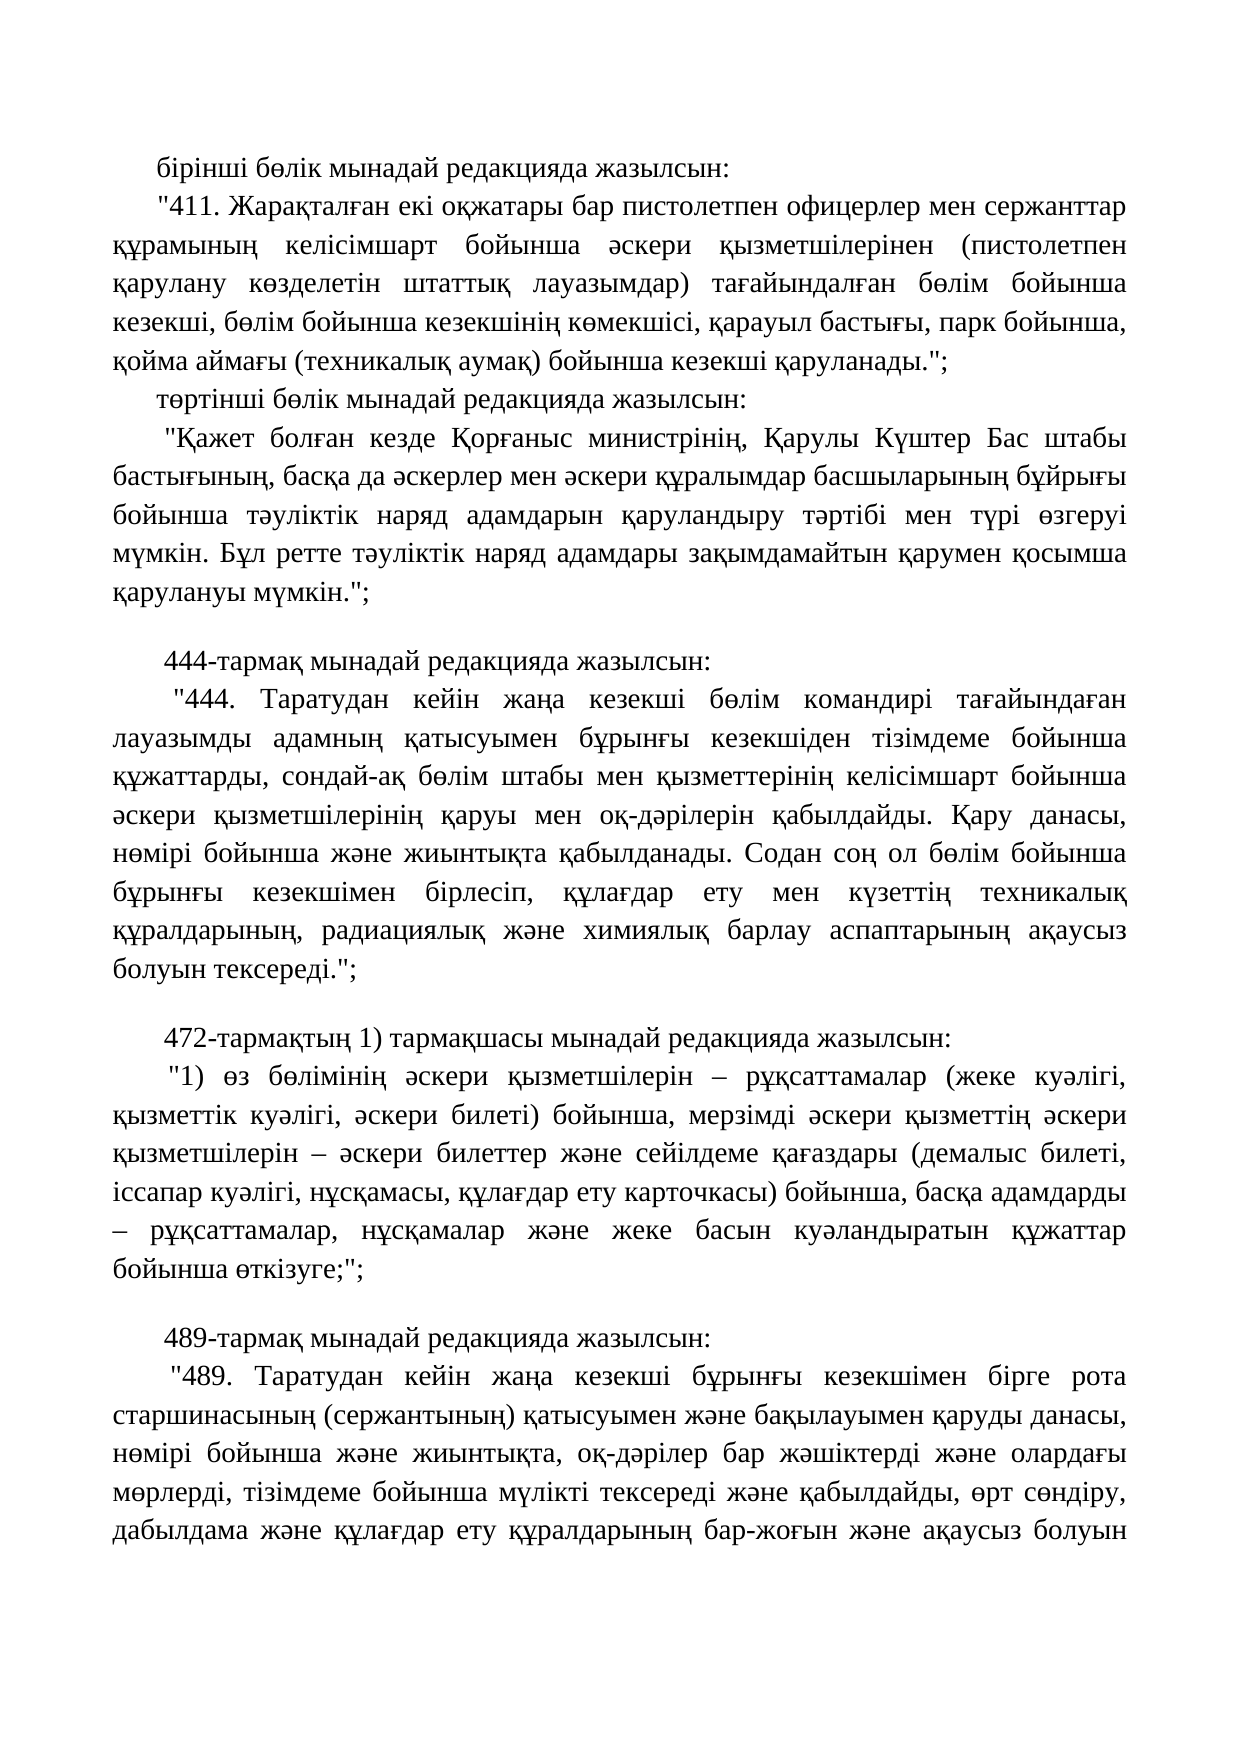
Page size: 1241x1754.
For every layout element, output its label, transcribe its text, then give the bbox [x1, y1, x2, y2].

text бірінші бөлік мынадай редакцияда жазылсын: [112, 150, 1128, 183]
text "444. Таратудан кейін жаңа кезекші бөлім командирі тағайындаған лауазымды адамның қатысуымен бұрынғы кезекшіден тізімдеме бойынша құжаттарды, сондай-ақ бөлім штабы мен қызметтерінің келісімшарт бойынша әскери қызметшілерінің қаруы мен оқ-дәрілерін қабылдайды. Қару данасы, нөмірі бойынша және жиынтықта қабылданады. Содан соң ол бөлім бойынша бұрынғы кезекшімен бірлесіп, құлағдар ету мен күзеттің техникалық құралдарының, радиациялық және химиялық барлау аспаптарының ақаусыз болуын тексереді."; [112, 681, 1128, 984]
text төртінші бөлік мынадай редакцияда жазылсын: [112, 381, 1128, 415]
text "1) өз бөлімінің әскери қызметшілерін – рұқсаттамалар (жеке куәлігі, қызметтік куәлігі, əскери билеті) бойынша, мерзімді әскери қызметтің әскери қызметшілерін – əскери билеттер және сейілдеме қағаздары (демалыс билеті, іссапар куәлігі, нұсқамасы, құлағдар ету карточкасы) бойынша, басқа адамдарды – рұқсаттамалар, нұсқамалар және жеке басын куәландыратын құжаттар бойынша өткізуге;"; [112, 1058, 1128, 1284]
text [112, 1358, 1128, 1546]
text "Қажет болған кезде Қорғаныс министрінің, Қарулы Күштер Бас штабы бастығының, басқа да әскерлер мен әскери құралымдар басшыларының бұйрығы бойынша тәуліктік наряд адамдарын қаруландыру тәртібі мен түрі өзгеруі мүмкін. Бұл ретте тәуліктік наряд адамдары зақымдамайтын қарумен қосымша қарулануы мүмкін."; [112, 420, 1128, 607]
text "411. Жарақталған екі оқжатары бар пистолетпен офицерлер мен сержанттар құрамының келісімшарт бойынша әскери қызметшілерінен (пистолетпен қарулану көзделетін штаттық лауазымдар) тағайындалған бөлім бойынша кезекші, бөлім бойынша кезекшінің көмекшісі, қарауыл бастығы, парк бойынша, қойма аймағы (техникалық аумақ) бойынша кезекші қаруланады."; [112, 188, 1128, 376]
text 489-тармақ мынадай редакцияда жазылсын: [112, 1320, 1128, 1353]
text 444-тармақ мынадай редакцияда жазылсын: [112, 643, 1128, 676]
text 472-тармақтың 1) тармақшасы мынадай редакцияда жазылсын: [112, 1020, 1128, 1053]
